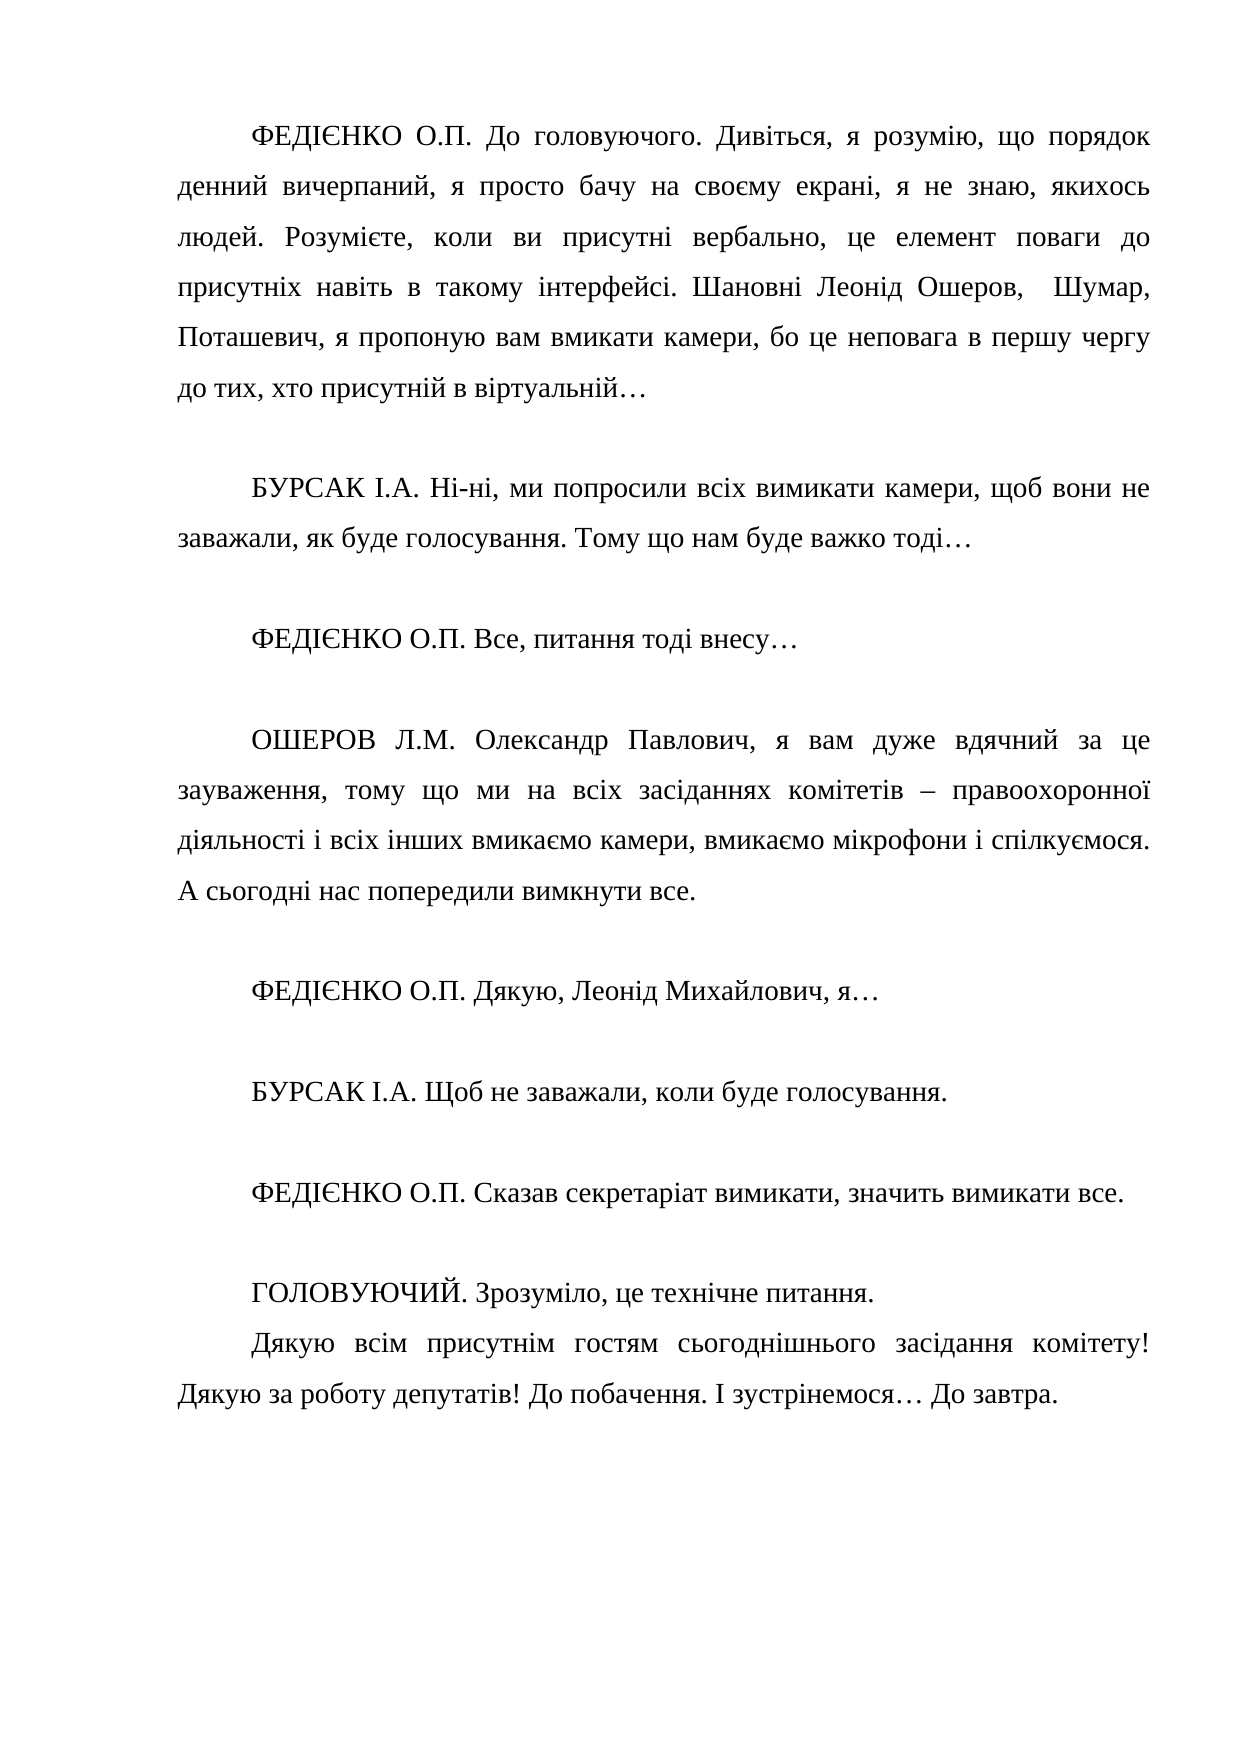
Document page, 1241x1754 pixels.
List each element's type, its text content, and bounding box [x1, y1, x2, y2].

text БУРСАК І.А. Ні-ні, ми попросили всіх вимикати камери, щоб вони не заважали, як буде голосування. Тому що нам буде важко тоді… [177, 470, 1152, 554]
text ГОЛОВУЮЧИЙ. Зрозуміло, це технічне питання. [177, 1275, 1152, 1309]
text ФЕДІЄНКО О.П. Дякую, Леонід Михайлович, я… [177, 973, 1152, 1007]
text ОШЕРОВ Л.М. Олександр Павлович, я вам дуже вдячний за це зауваження, тому що ми на всіх засіданнях комітетів – правоохоронної діяльності і всіх інших вмикаємо камери, вмикаємо мікрофони і спілкуємося. А сьогодні нас попередили вимкнути все. [177, 722, 1152, 906]
text Дякую всім присутнім гостям сьогоднішнього засідання комітету! Дякую за роботу депутатів! До побачення. І зустрінемося… До завтра. [177, 1326, 1152, 1409]
text ФЕДІЄНКО О.П. До головуючого. Дивіться, я розумію, що порядок денний вичерпаний, я просто бачу на своєму екрані, я не знаю, якихось людей. Розумієте, коли ви присутні вербально, це елемент поваги до присутніх навіть в такому інтерфейсі. Шановні Леонід Ошеров, Шумар, Поташевич, я пропоную вам вмикати камери, бо це неповага в першу чергу до тих, хто присутній в віртуальній… [177, 118, 1152, 403]
text БУРСАК І.А. Щоб не заважали, коли буде голосування. [177, 1074, 1152, 1108]
text ФЕДІЄНКО О.П. Все, питання тоді внесу… [177, 621, 1152, 655]
text ФЕДІЄНКО О.П. Сказав секретаріат вимикати, значить вимикати все. [177, 1175, 1152, 1208]
